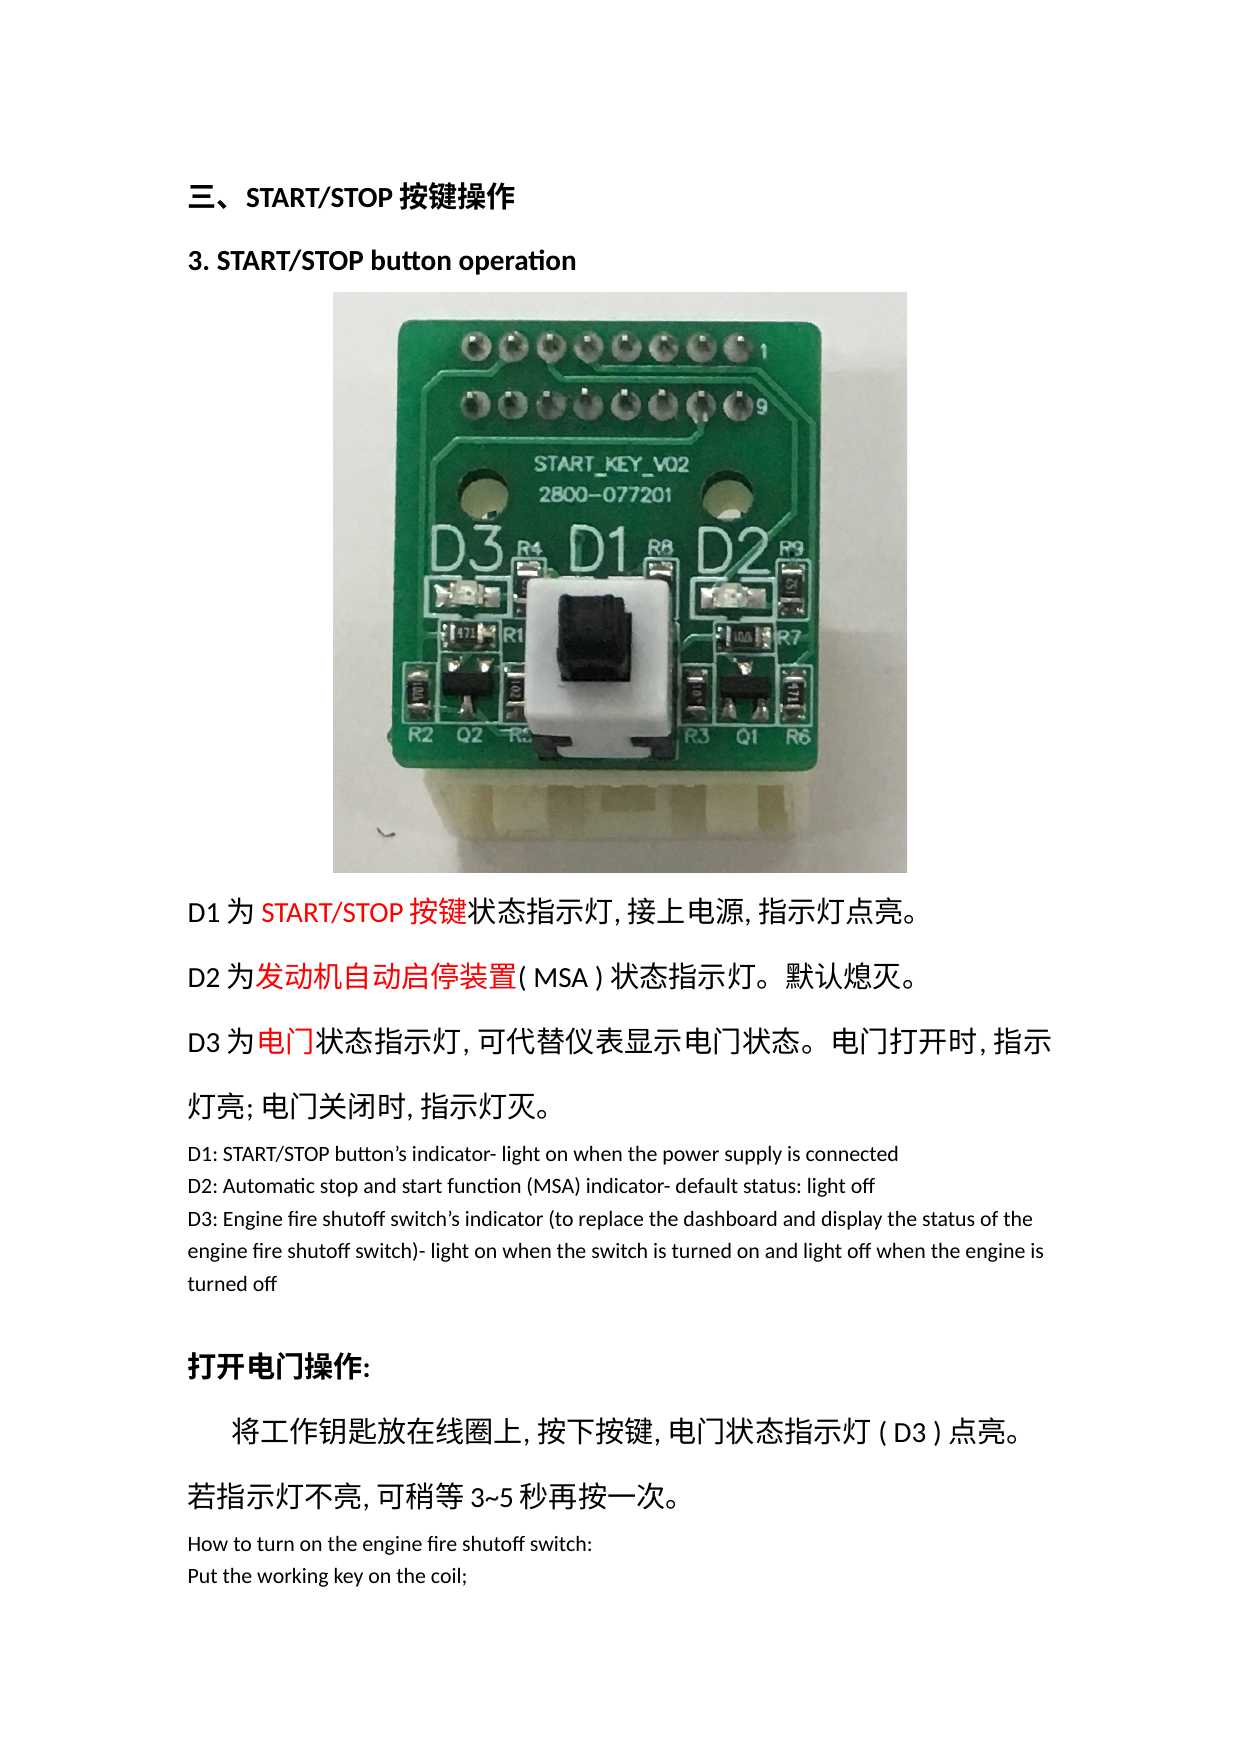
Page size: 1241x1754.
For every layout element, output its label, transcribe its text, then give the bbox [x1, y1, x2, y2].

picture [333, 292, 908, 873]
text D3: Engine fire shutoff switch’s indicator (to replace the dashboard and display the status of the engine fire shutoff switch)- light on when the switch is turned on and light off when the engine is turned off [187, 1202, 1053, 1299]
text How to turn on the engine fire shutoff switch: [187, 1527, 1053, 1559]
text D1为START/STOP按键状态指示灯, 接上电源, 指示灯点亮。 [187, 877, 1053, 942]
text D2: Automatic stop and start function (MSA) indicator- default status: light off [187, 1169, 1053, 1202]
text D1: START/STOP button’s indicator- light on when the power supply is connected [187, 1137, 1053, 1169]
text Put the working key on the coil; [187, 1559, 1053, 1592]
text 将工作钥匙放在线圈上, 按下按键, 电门状态指示灯 ( D3 ) 点亮。若指示灯不亮, 可稍等3~5秒再按一次。 [187, 1397, 1053, 1527]
text 3. START/STOP button operation [187, 227, 1053, 292]
text 三、START/STOP按键操作 [187, 162, 1053, 227]
text D3为电门状态指示灯, 可代替仪表显示电门状态。电门打开时, 指示灯亮; 电门关闭时, 指示灯灭。 [187, 1007, 1053, 1137]
text 打开电门操作: [187, 1332, 1053, 1397]
text D2为发动机自动启停装置( MSA ) 状态指示灯。默认熄灭。 [187, 942, 1053, 1007]
